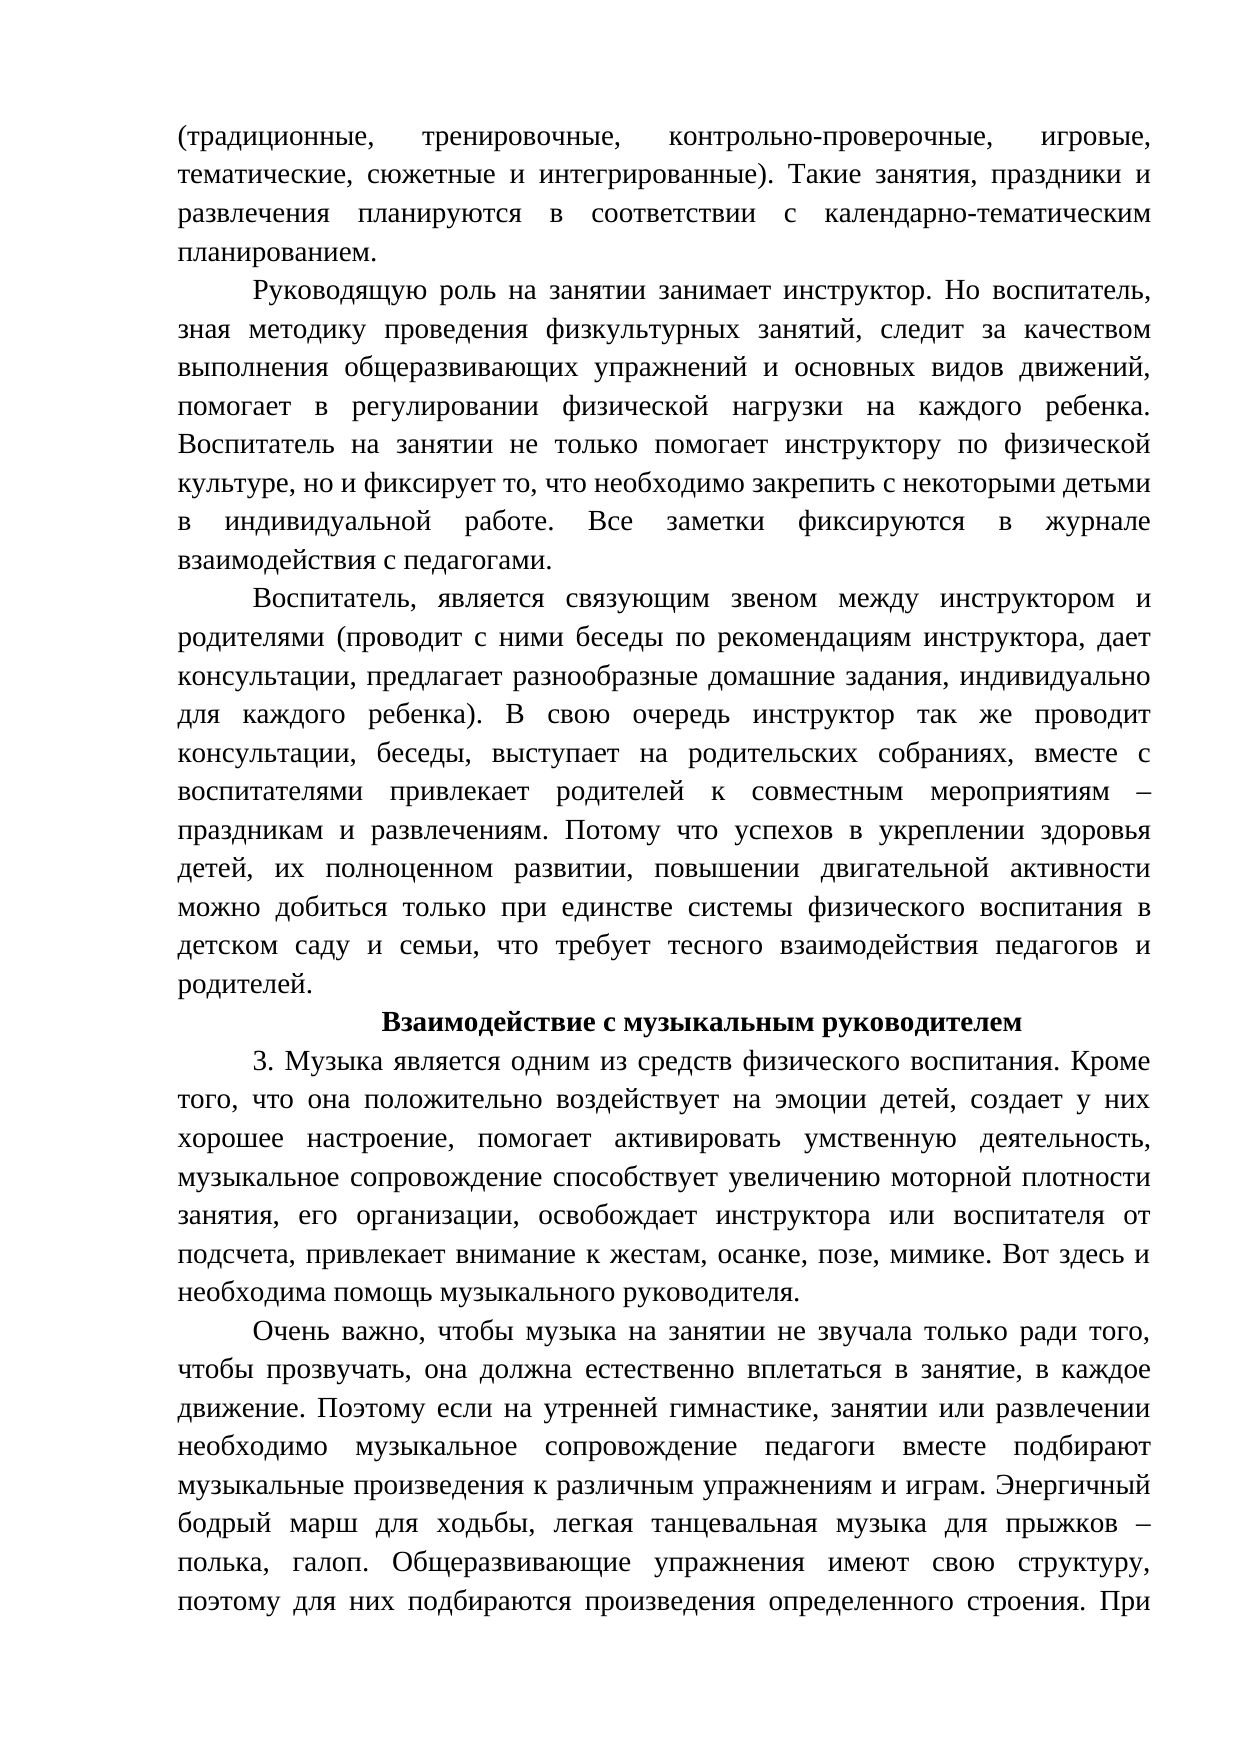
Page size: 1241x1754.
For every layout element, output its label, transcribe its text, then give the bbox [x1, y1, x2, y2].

text Взаимодействие с музыкальным руководителем [177, 1004, 1152, 1038]
text Воспитатель, является связующим звеном между инструктором и родителями (проводит с ними беседы по рекомендациям инструктора, дает консультации, предлагает разнообразные домашние задания, индивидуально для каждого ребенка). В свою очередь инструктор так же проводит консультации, беседы, выступает на родительских собраниях, вместе с воспитателями привлекает родителей к совместным мероприятиям – праздникам и развлечениям. Потому что успехов в укреплении здоровья детей, их полноценном развитии, повышении двигательной активности можно добиться только при единстве системы физического воспитания в детском саду и семьи, что требует тесного взаимодействия педагогов и родителей. [177, 581, 1152, 999]
text 3. Музыка является одним из средств физического воспитания. Кроме того, что она положительно воздействует на эмоции детей, создает у них хорошее настроение, помогает активировать умственную деятельность, музыкальное сопровождение способствует увеличению моторной плотности занятия, его организации, освобождает инструктора или воспитателя от подсчета, привлекает внимание к жестам, осанке, позе, мимике. Вот здесь и необходима помощь музыкального руководителя. [177, 1043, 1152, 1308]
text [177, 118, 1152, 267]
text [177, 1313, 1152, 1616]
text Руководящую роль на занятии занимает инструктор. Но воспитатель, зная методику проведения физкультурных занятий, следит за качеством выполнения общеразвивающих упражнений и основных видов движений, помогает в регулировании физической нагрузки на каждого ребенка. Воспитатель на занятии не только помогает инструктору по физической культуре, но и фиксирует то, что необходимо закрепить с некоторыми детьми в индивидуальной работе. Все заметки фиксируются в журнале взаимодействия с педагогами. [177, 272, 1152, 576]
